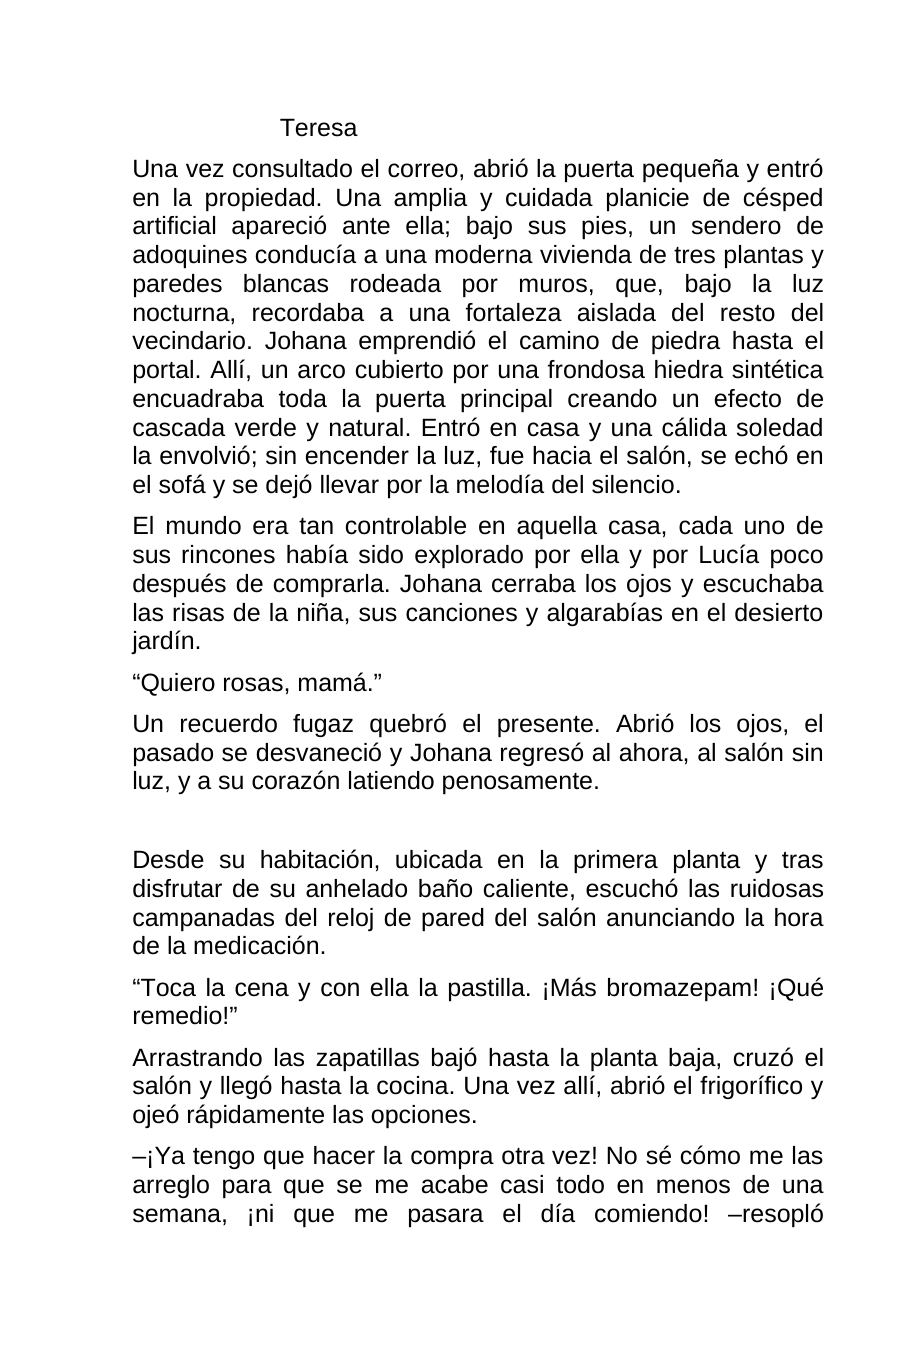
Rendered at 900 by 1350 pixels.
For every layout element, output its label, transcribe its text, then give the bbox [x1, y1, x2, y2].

text Un recuerdo fugaz quebró el presente. Abrió los ojos, el pasado se desvaneció y Johana regresó al ahora, al salón sin luz, y a su corazón latiendo penosamente. [132, 709, 825, 795]
text “Quiero rosas, mamá.” [132, 667, 825, 696]
text El mundo era tan controlable en aquella casa, cada uno de sus rincones había sido explorado por ella y por Lucía poco después de comprarla. Johana cerraba los ojos y escuchaba las risas de la niña, sus canciones y algarabías en el desierto jardín. [132, 511, 825, 655]
text Teresa [132, 112, 825, 141]
text “Toca la cena y con ella la pastilla. ¡Más bromazepam! ¡Qué remedio!” [132, 972, 825, 1030]
text Arrastrando las zapatillas bajó hasta la planta baja, cruzó el salón y llegó hasta la cocina. Una vez allí, abrió el frigorífico y ojeó rápidamente las opciones. [132, 1042, 825, 1129]
text Una vez consultado el correo, abrió la puerta pequeña y entró en la propiedad. Una amplia y cuidada planicie de césped artificial apareció ante ella; bajo sus pies, un sendero de adoquines conducía a una moderna vivienda de tres plantas y paredes blancas rodeada por muros, que, bajo la luz nocturna, recordaba a una fortaleza aislada del resto del vecindario. Johana emprendió el camino de piedra hasta el portal. Allí, un arco cubierto por una frondosa hiedra sintética encuadraba toda la puerta principal creando un efecto de cascada verde y natural. Entró en casa y una cálida soledad la envolvió; sin encender la luz, fue hacia el salón, se echó en el sofá y se dejó llevar por la melodía del silencio. [132, 154, 825, 499]
text Desde su habitación, ubicada en la primera planta y tras disfrutar de su anhelado baño caliente, escuchó las ruidosas campanadas del reloj de pared del salón anunciando la hora de la medicación. [132, 845, 825, 960]
